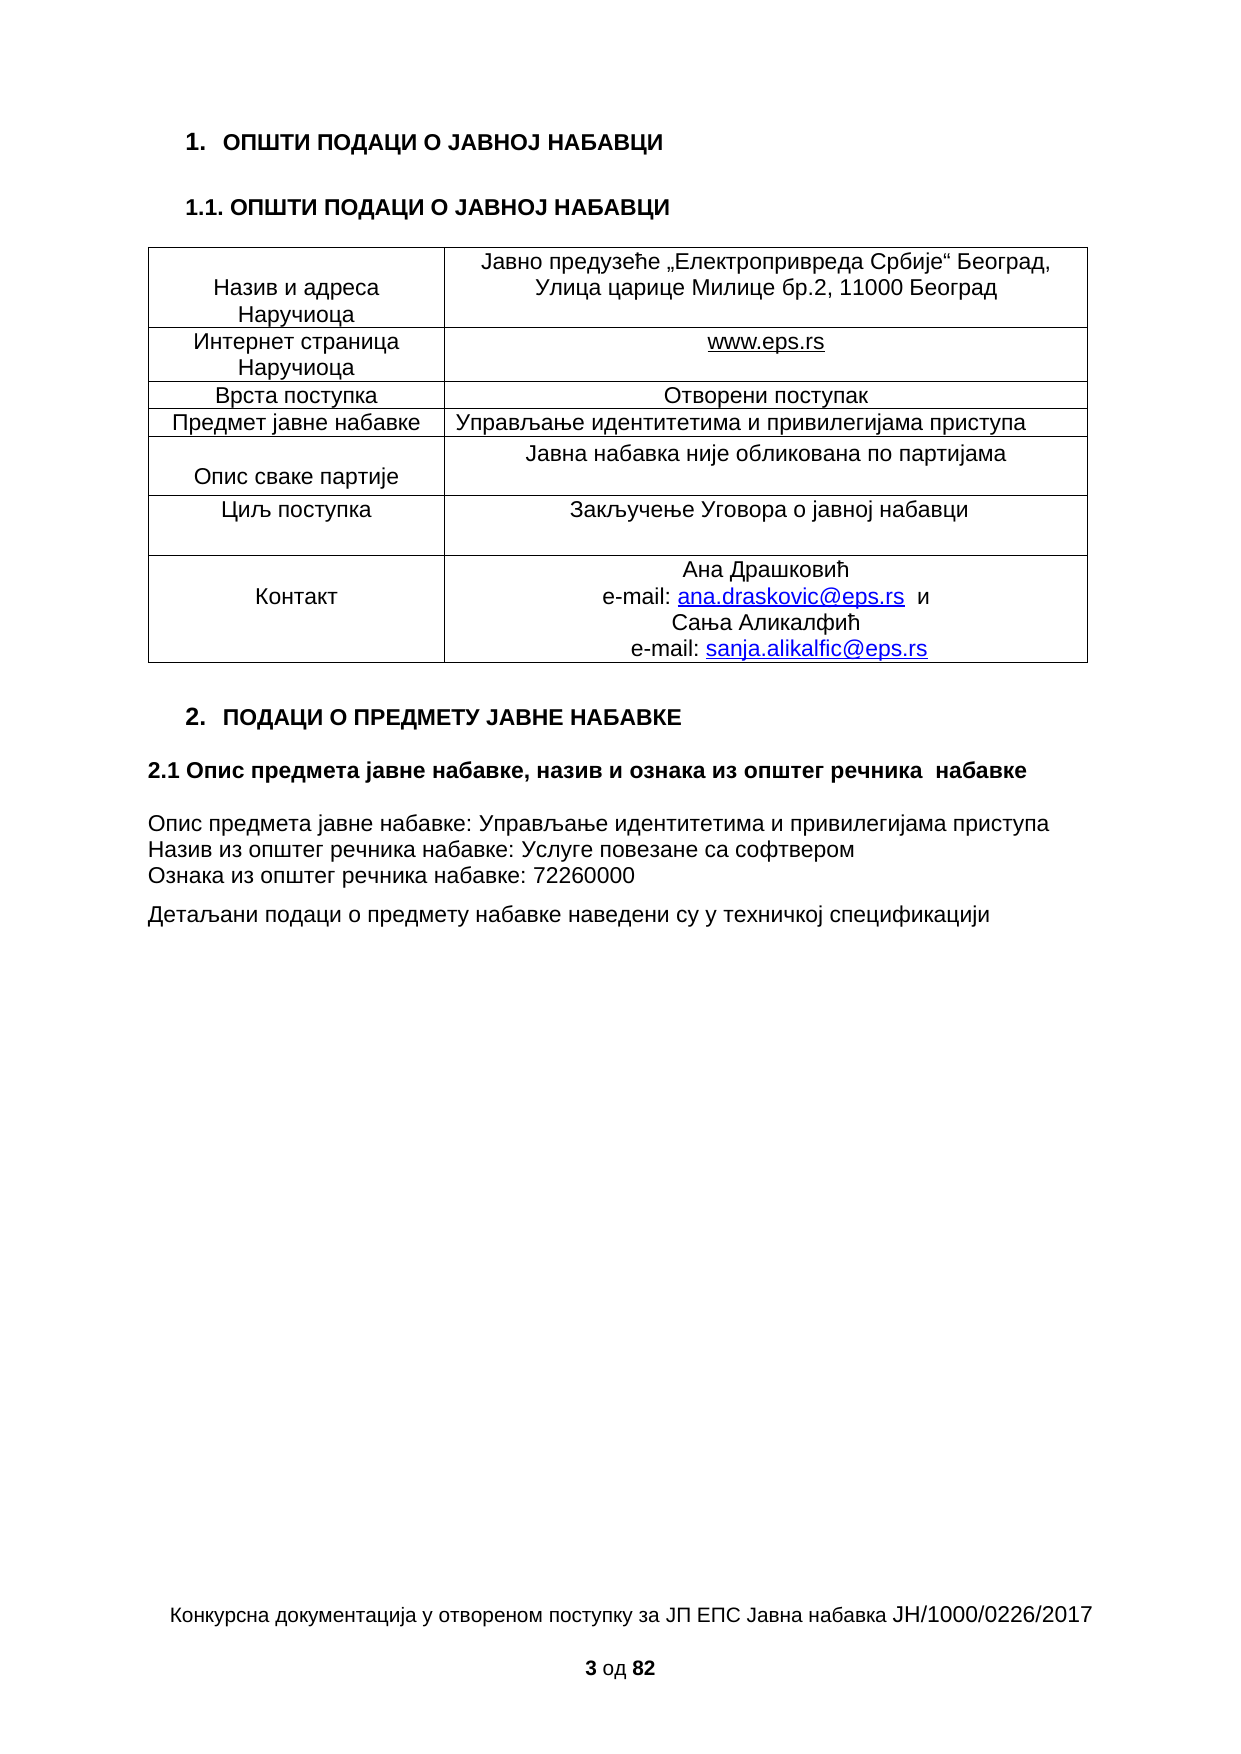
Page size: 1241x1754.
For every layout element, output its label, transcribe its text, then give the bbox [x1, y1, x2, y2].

table_cell Отворени поступак [445, 382, 1087, 408]
subtitle 1.1. ОПШТИ ПОДАЦИ О ЈАВНОЈ НАБАВЦИ [185, 194, 1092, 221]
subtitle 2.1 Опис предмета јавне набавке, назив и ознака из општег речника набавке [148, 757, 1092, 783]
text Назив из општег речника набавке: Услуге повезане са софтвером [148, 836, 1092, 862]
table_cell Контакт [149, 556, 444, 662]
text Ознака из општег речника набавке: 72260000 [148, 862, 1092, 888]
table_header Назив и адреса Наручиоца [149, 248, 444, 327]
table_cell Ана Драшковић e-mail: ana.draskovic@eps.rs и Сања Аликалфић e-mail: sanja.alikalfic@eps.rs [445, 556, 1087, 662]
table_cell Циљ поступка [149, 496, 444, 555]
table_cell Jавна набавка није обликована по партијама [445, 437, 1087, 495]
table_cell Опис сваке партије [149, 437, 444, 495]
table_cell Управљање идентитетима и привилегијама приступа [445, 409, 1087, 436]
subtitle Детаљани подаци о предмету набавке наведени су у техничкој спецификацији [148, 901, 1092, 927]
table_cell Врста поступка [149, 382, 444, 408]
table_header Јавно предузеће „Електропривреда Србије“ Београд, Улица царице Милице бр.2, 11000 Београд [445, 248, 1087, 327]
table_cell Закључење Уговора о јавној набавци [445, 496, 1087, 555]
table_cell Интернет страница Наручиоца [149, 328, 444, 381]
subtitle ПОДАЦИ О ПРЕДМЕТУ ЈАВНЕ НАБАВКЕ [185, 702, 1092, 730]
table_cell Предмет јавне набавке [149, 409, 444, 436]
subtitle ОПШТИ ПОДАЦИ О ЈАВНОЈ НАБАВЦИ [185, 127, 1092, 155]
table_cell www.eps.rs [445, 328, 1087, 381]
text Опис предмета јавне набавке: Управљање идентитетима и привилегијама приступа [148, 809, 1092, 836]
